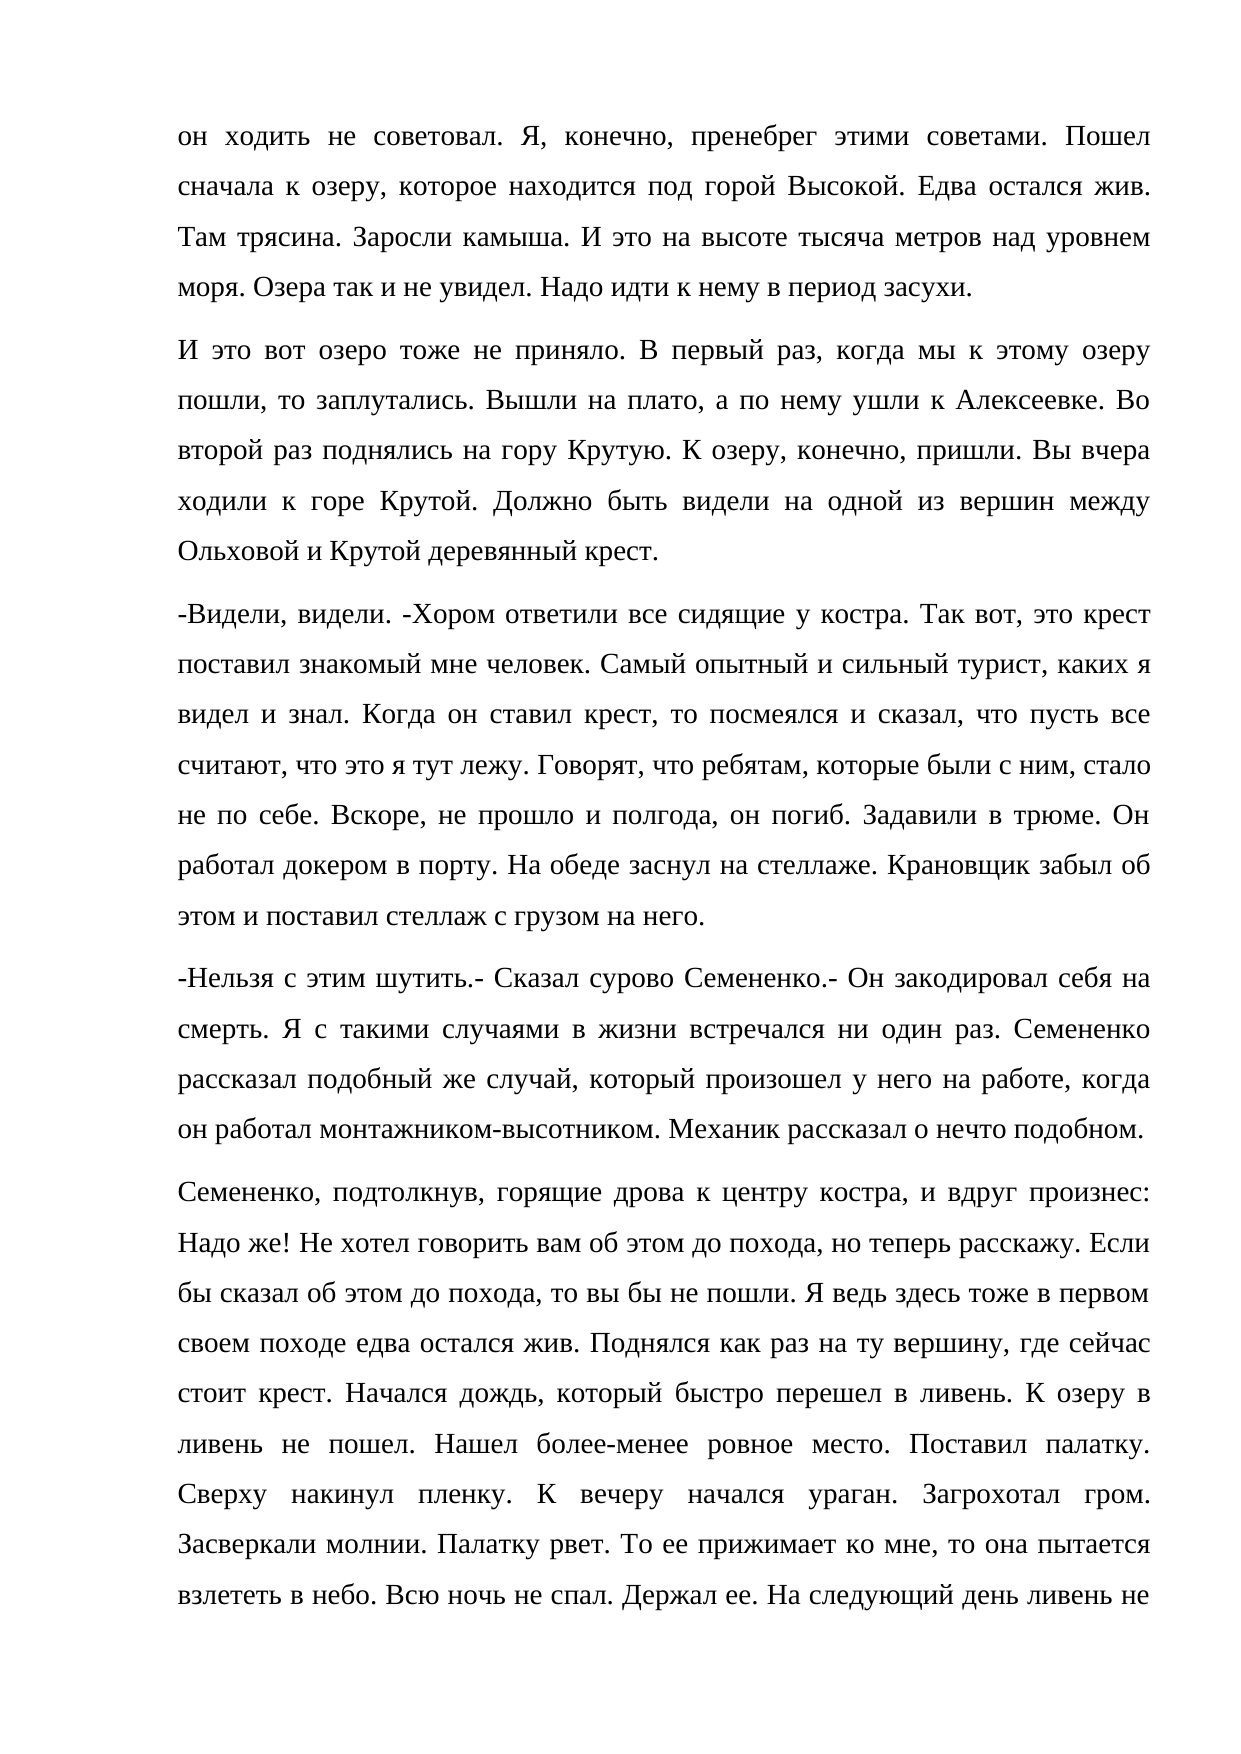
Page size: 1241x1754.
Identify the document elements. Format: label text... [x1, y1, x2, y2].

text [177, 1174, 1152, 1610]
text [177, 118, 1152, 303]
text -Нельзя с этим шутить.- Сказал сурово Семененко.- Он закодировал себя на смерть. Я с такими случаями в жизни встречался ни один раз. Семененко рассказал подобный же случай, который произошел у него на работе, когда он работал монтажником-высотником. Механик рассказал о нечто подобном. [177, 961, 1152, 1145]
text И это вот озеро тоже не приняло. В первый раз, когда мы к этому озеру пошли, то заплутались. Вышли на плато, а по нему ушли к Алексеевке. Во второй раз поднялись на гору Крутую. К озеру, конечно, пришли. Вы вчера ходили к горе Крутой. Должно быть видели на одной из вершин между Ольховой и Крутой деревянный крест. [177, 332, 1152, 567]
text -Видели, видели. -Хором ответили все сидящие у костра. Так вот, это крест поставил знакомый мне человек. Самый опытный и сильный турист, каких я видел и знал. Когда он ставил крест, то посмеялся и сказал, что пусть все считают, что это я тут лежу. Говорят, что ребятам, которые были с ним, стало не по себе. Вскоре, не прошло и полгода, он погиб. Задавили в трюме. Он работал докером в порту. На обеде заснул на стеллаже. Крановщик забыл об этом и поставил стеллаж с грузом на него. [177, 596, 1152, 931]
